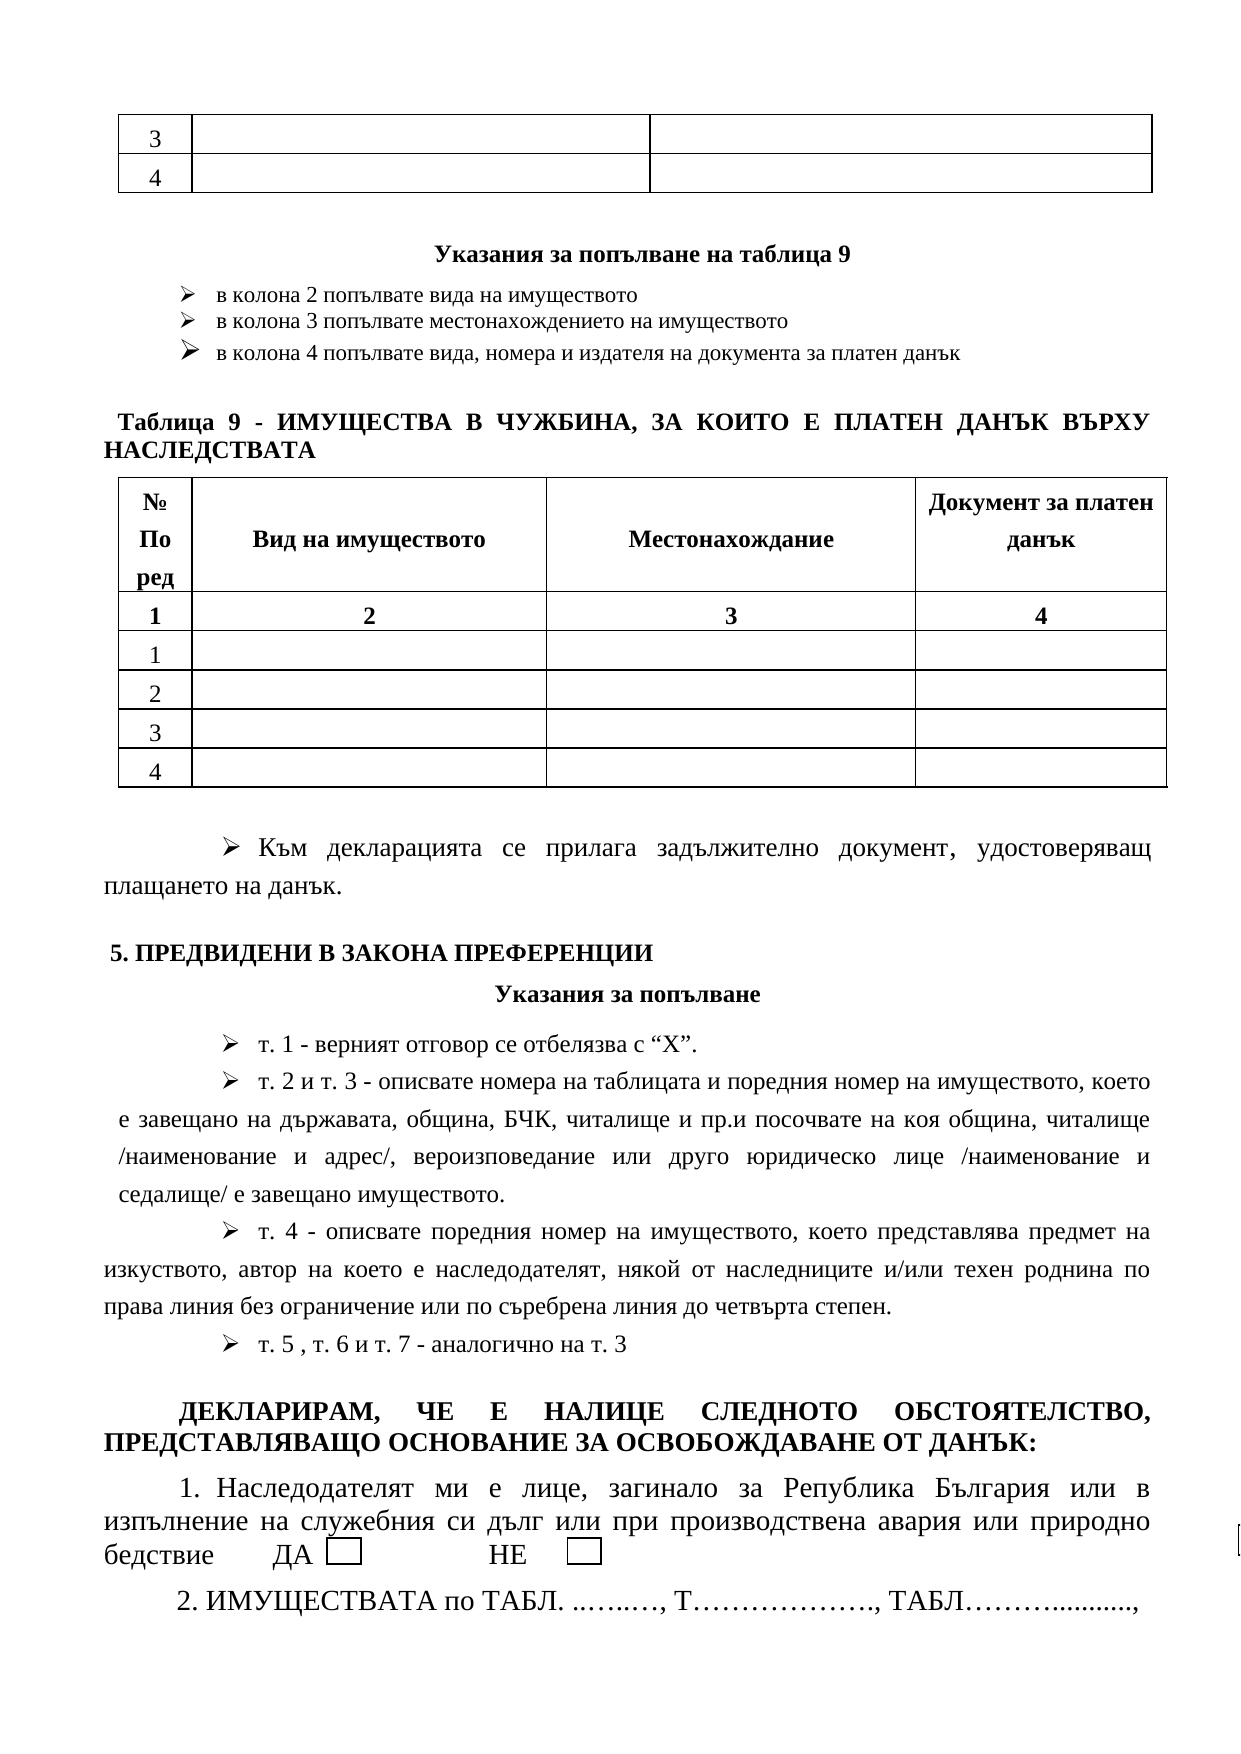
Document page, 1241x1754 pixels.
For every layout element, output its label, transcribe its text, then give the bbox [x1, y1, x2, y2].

table_cell 3 [119, 710, 191, 747]
table_cell 3 [547, 592, 915, 630]
list т. 4 - описвате поредния номер на имуществото, което представлява предмет на изкуството, автор на което е наследодателят, някой от наследниците и/или техен роднина по права линия без ограничение или по съребрена линия до четвърта степен. [103, 1208, 1152, 1320]
table_cell 4 [119, 154, 191, 192]
table_cell 2 [193, 592, 546, 630]
table_cell [916, 631, 1166, 669]
table_cell 2 [119, 671, 191, 708]
table_cell [651, 154, 1151, 192]
table_cell [193, 631, 546, 669]
table_cell [916, 710, 1166, 747]
table_header Документ за платен данък [916, 478, 1166, 591]
table_cell [193, 115, 649, 152]
text 5. ПРЕДВИДЕНИ В ЗАКОНА ПРЕФЕРЕНЦИИ [103, 938, 1152, 966]
table_cell [916, 671, 1166, 708]
text 2. ИМУЩЕСТВАТА по ТАБЛ. ..…..…, Т………………., ТАБЛ………..........., [103, 1583, 1152, 1617]
table_cell 1 [119, 631, 191, 669]
text ДЕКЛАРИРАМ, ЧЕ Е НАЛИЦЕ СЛЕДНОТО ОБСТОЯТЕЛСТВО, ПРЕДСТАВЛЯВАЩО ОСНОВАНИЕ ЗА ОСВОБОЖДАВАНЕ ОТ ДАНЪК: [103, 1395, 1152, 1457]
table_cell 4 [916, 592, 1166, 630]
table_header № По ред [119, 478, 191, 591]
table_cell [651, 115, 1151, 152]
text Указания за попълване [103, 979, 1152, 1008]
table_cell [547, 631, 915, 669]
table_cell [193, 154, 649, 192]
table_cell [916, 749, 1166, 786]
table_header Вид на имуществото [193, 478, 546, 591]
table_cell [547, 671, 915, 708]
list в колона 2 попълвате вида на имуществото [178, 281, 1152, 307]
list в колона 4 попълвате вида, номера и издателя на документа за платен данък [178, 333, 1152, 367]
table_cell [193, 710, 546, 747]
table_cell 3 [119, 115, 191, 152]
list Наследодателят ми е лице, загинало за Република България или в изпълнение на служебния си дълг или при производствена авария или природно бедствие ДА НЕ [103, 1470, 1152, 1571]
list Към декларацията се прилага задължително документ, удостоверяващ плащането на данък. [103, 825, 1152, 900]
text Указания за попълване на таблица 9 [133, 231, 1152, 268]
text Таблица 9 - ИМУЩЕСТВА В ЧУЖБИНА, ЗА КОИТО Е ПЛАТЕН ДАНЪК ВЪРХУ НАСЛЕДСТВАТА [103, 407, 1152, 464]
table_cell [193, 749, 546, 786]
table_cell 1 [119, 592, 191, 630]
table_cell [193, 671, 546, 708]
list т. 1 - верният отговор се отбелязва с “Х”. [221, 1020, 1152, 1058]
list т. 2 и т. 3 - описвате номера на таблицата и поредния номер на имуществото, което е завещано на държавата, община, БЧК, читалище и пр.и посочвате на коя община, читалище /наименование и адрес/, вероизповедание или друго юридическо лице /наименование и седалище/ е завещано имуществото. [118, 1058, 1152, 1208]
table_cell [547, 710, 915, 747]
list в колона 3 попълвате местонахождението на имуществото [178, 307, 1152, 333]
table_header Местонахождание [547, 478, 915, 591]
table_cell [547, 749, 915, 786]
list т. 5 , т. 6 и т. 7 - аналогично на т. 3 [221, 1320, 1152, 1358]
table_cell 4 [119, 749, 191, 786]
